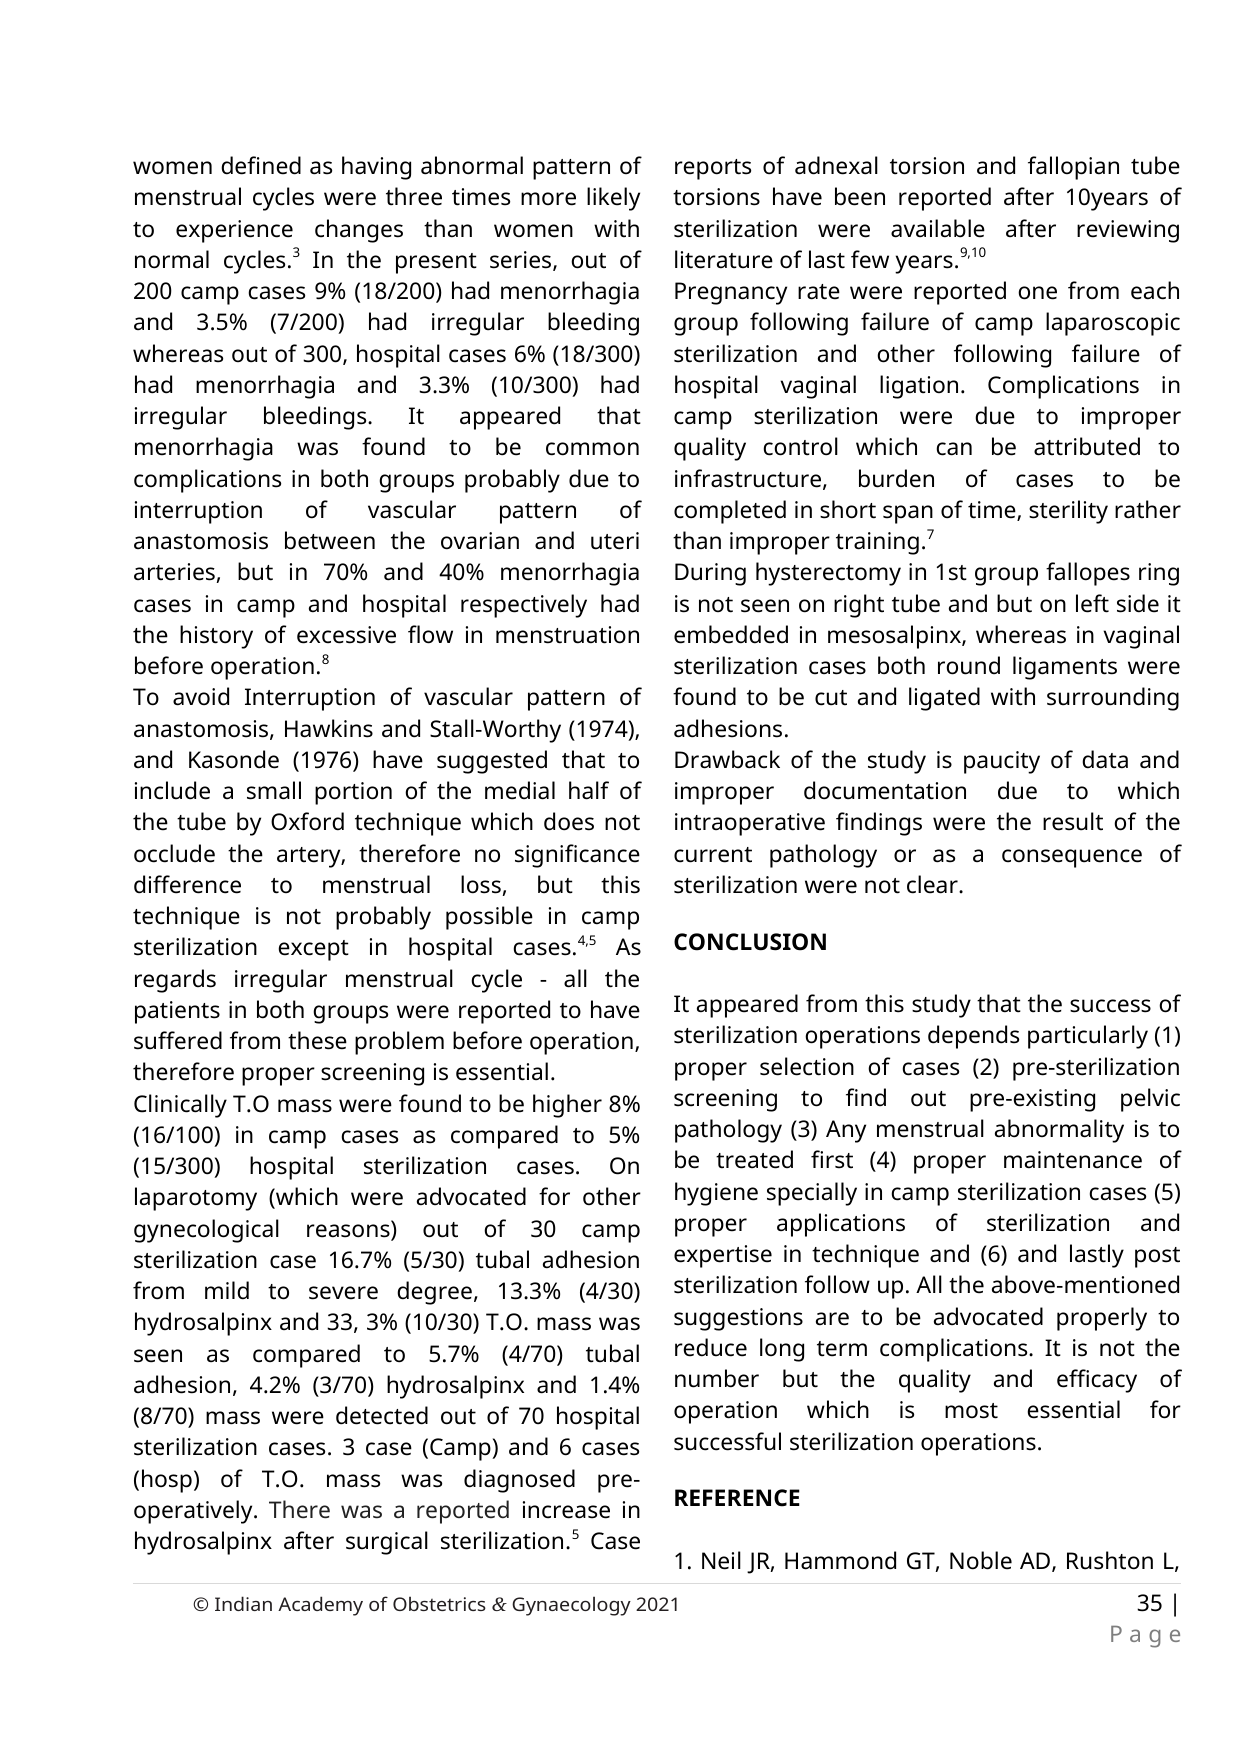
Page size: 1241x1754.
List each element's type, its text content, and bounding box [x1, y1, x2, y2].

text It appeared from this study that the success of sterilization operations depends particularly (1) proper selection of cases (2) pre-sterilization screening to find out pre-existing pelvic pathology (3) Any menstrual abnormality is to be treated first (4) proper maintenance of hygiene specially in camp sterilization cases (5) proper applications of sterilization and expertise in technique and (6) and lastly post sterilization follow up. All the above-mentioned suggestions are to be advocated properly to reduce long term complications. It is not the number but the quality and efficacy of operation which is most essential for successful sterilization operations. [673, 988, 1181, 1457]
text REFERENCE [673, 1482, 1181, 1513]
text CONCLUSION [673, 925, 1181, 957]
text To avoid Interruption of vascular pattern of anastomosis, Hawkins and Stall-Worthy (1974), and Kasonde (1976) have suggested that to include a small portion of the medial half of the tube by Oxford technique which does not occlude the artery, therefore no significance difference to menstrual loss, but this technique is not probably possible in camp sterilization except in hospital cases.4,5 As regards irregular menstrual cycle - all the patients in both groups were reported to have suffered from these problem before operation, therefore proper screening is essential. [133, 681, 641, 1087]
text Clinically T.O mass were found to be higher 8% (16/100) in camp cases as compared to 5% (15/300) hospital sterilization cases. On laparotomy (which were advocated for other gynecological reasons) out of 30 camp sterilization case 16.7% (5/30) tubal adhesion from mild to severe degree, 13.3% (4/30) hydrosalpinx and 33, 3% (10/30) T.O. mass was seen as compared to 5.7% (4/70) tubal adhesion, 4.2% (3/70) hydrosalpinx and 1.4% (8/70) mass were detected out of 70 hospital sterilization cases. 3 case (Camp) and 6 cases (hosp) of T.O. mass was diagnosed pre-operatively. There was a reported increase in hydrosalpinx after surgical sterilization.5 Case reports of adnexal torsion and fallopian tube torsions have been reported after 10years of sterilization were available after reviewing literature of last few years.9,10 [673, 150, 1181, 275]
text Drawback of the study is paucity of data and improper documentation due to which intraoperative findings were the result of the current pathology or as a consequence of sterilization were not clear. [673, 744, 1181, 900]
text Pregnancy rate were reported one from each group following failure of camp laparoscopic sterilization and other following failure of hospital vaginal ligation. Complications in camp sterilization were due to improper quality control which can be attributed to infrastructure, burden of cases to be completed in short span of time, sterility rather than improper training.7 [673, 275, 1181, 556]
text Clinically T.O mass were found to be higher 8% (16/100) in camp cases as compared to 5% (15/300) hospital sterilization cases. On laparotomy (which were advocated for other gynecological reasons) out of 30 camp sterilization case 16.7% (5/30) tubal adhesion from mild to severe degree, 13.3% (4/30) hydrosalpinx and 33, 3% (10/30) T.O. mass was seen as compared to 5.7% (4/70) tubal adhesion, 4.2% (3/70) hydrosalpinx and 1.4% (8/70) mass were detected out of 70 hospital sterilization cases. 3 case (Camp) and 6 cases (hosp) of T.O. mass was diagnosed pre-operatively. There was a reported increase in hydrosalpinx after surgical sterilization.5 Case reports of adnexal torsion and fallopian tube torsions have been reported after 10years of sterilization were available after reviewing literature of last few years.9,10 [133, 1087, 641, 1556]
text During hysterectomy in 1st group fallopes ring is not seen on right tube and but on left side it embedded in mesosalpinx, whereas in vaginal sterilization cases both round ligaments were found to be cut and ligated with surrounding adhesions. [673, 556, 1181, 744]
